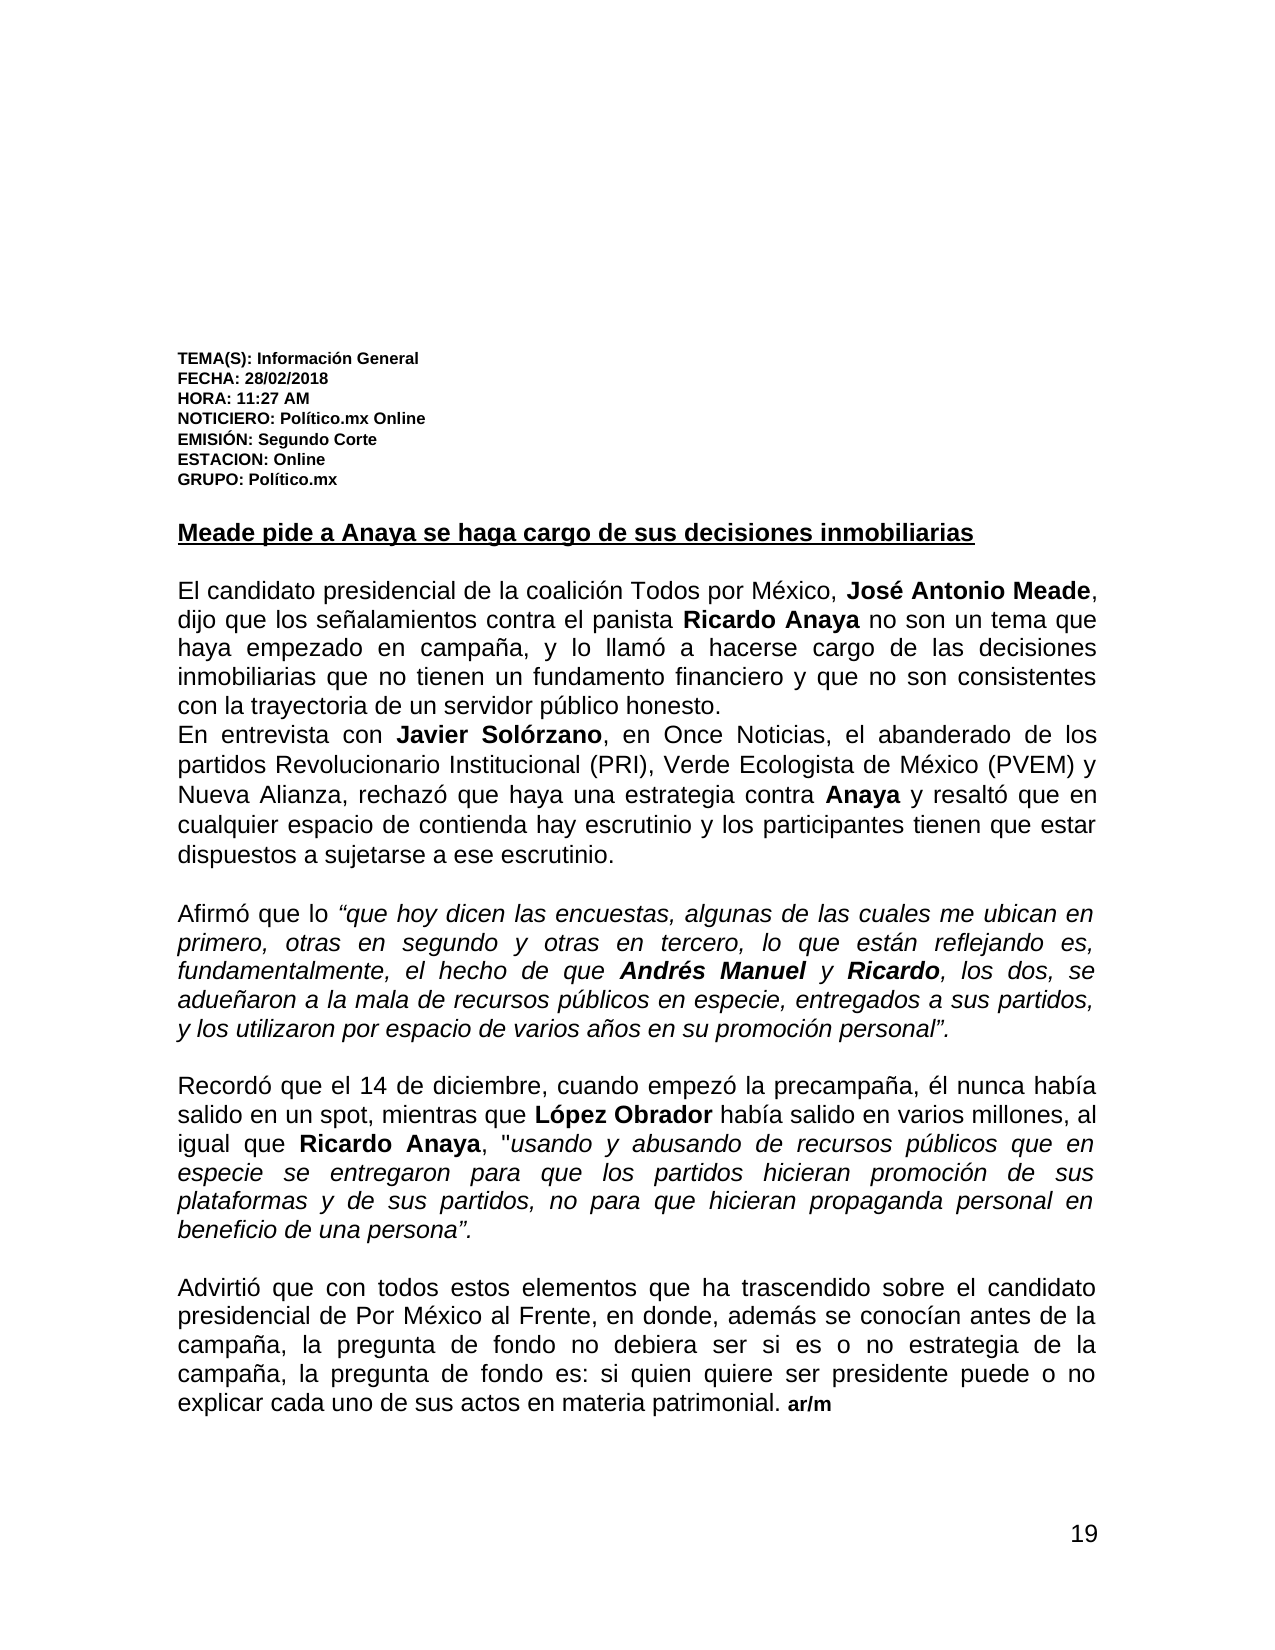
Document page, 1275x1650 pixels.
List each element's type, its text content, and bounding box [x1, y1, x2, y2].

text GRUPO: Político.mx [177, 469, 1098, 489]
text El candidato presidencial de la coalición Todos por México, José Antonio Meade, dijo que los señalamientos contra el panista Ricardo Anaya no son un tema que haya empezado en campaña, y lo llamó a hacerse cargo de las decisiones inmobiliarias que no tienen un fundamento financiero y que no son consistentes con la trayectoria de un servidor público honesto. [177, 576, 1098, 719]
text Recordó que el 14 de diciembre, cuando empezó la precampaña, él nunca había salido en un spot, mientras que López Obrador había salido en varios millones, al igual que Ricardo Anaya, "usando y abusando de recursos públicos que en especie se entregaron para que los partidos hicieran promoción de sus plataformas y de sus partidos, no para que hicieran propaganda personal en beneficio de una persona”. [177, 1071, 1098, 1244]
text FECHA: 28/02/2018 [177, 369, 1098, 388]
text Meade pide a Anaya se haga cargo de sus decisiones inmobiliarias [177, 518, 1098, 547]
text HORA: 11:27 AM [177, 389, 1098, 408]
text EMISIÓN: Segundo Corte [177, 429, 1098, 448]
text En entrevista con Javier Solórzano, en Once Noticias, el abanderado de los partidos Revolucionario Institucional (PRI), Verde Ecologista de México (PVEM) y Nueva Alianza, rechazó que haya una estrategia contra Anaya y resaltó que en cualquier espacio de contienda hay escrutinio y los participantes tienen que estar dispuestos a sujetarse a ese escrutinio. [177, 719, 1098, 869]
text Advirtió que con todos estos elementos que ha trascendido sobre el candidato presidencial de Por México al Frente, en donde, además se conocían antes de la campaña, la pregunta de fondo no debiera ser si es o no estrategia de la campaña, la pregunta de fondo es: si quien quiere ser presidente puede o no explicar cada uno de sus actos en materia patrimonial. ar/m [177, 1273, 1098, 1416]
text NOTICIERO: Político.mx Online [177, 409, 1098, 428]
text ESTACION: Online [177, 449, 1098, 468]
text Afirmó que lo “que hoy dicen las encuestas, algunas de las cuales me ubican en primero, otras en segundo y otras en tercero, lo que están reflejando es, fundamentalmente, el hecho de que Andrés Manuel y Ricardo, los dos, se adueñaron a la mala de recursos públicos en especie, entregados a sus partidos, y los utilizaron por espacio de varios años en su promoción personal”. [177, 899, 1098, 1043]
text TEMA(S): Información General [177, 349, 1098, 368]
